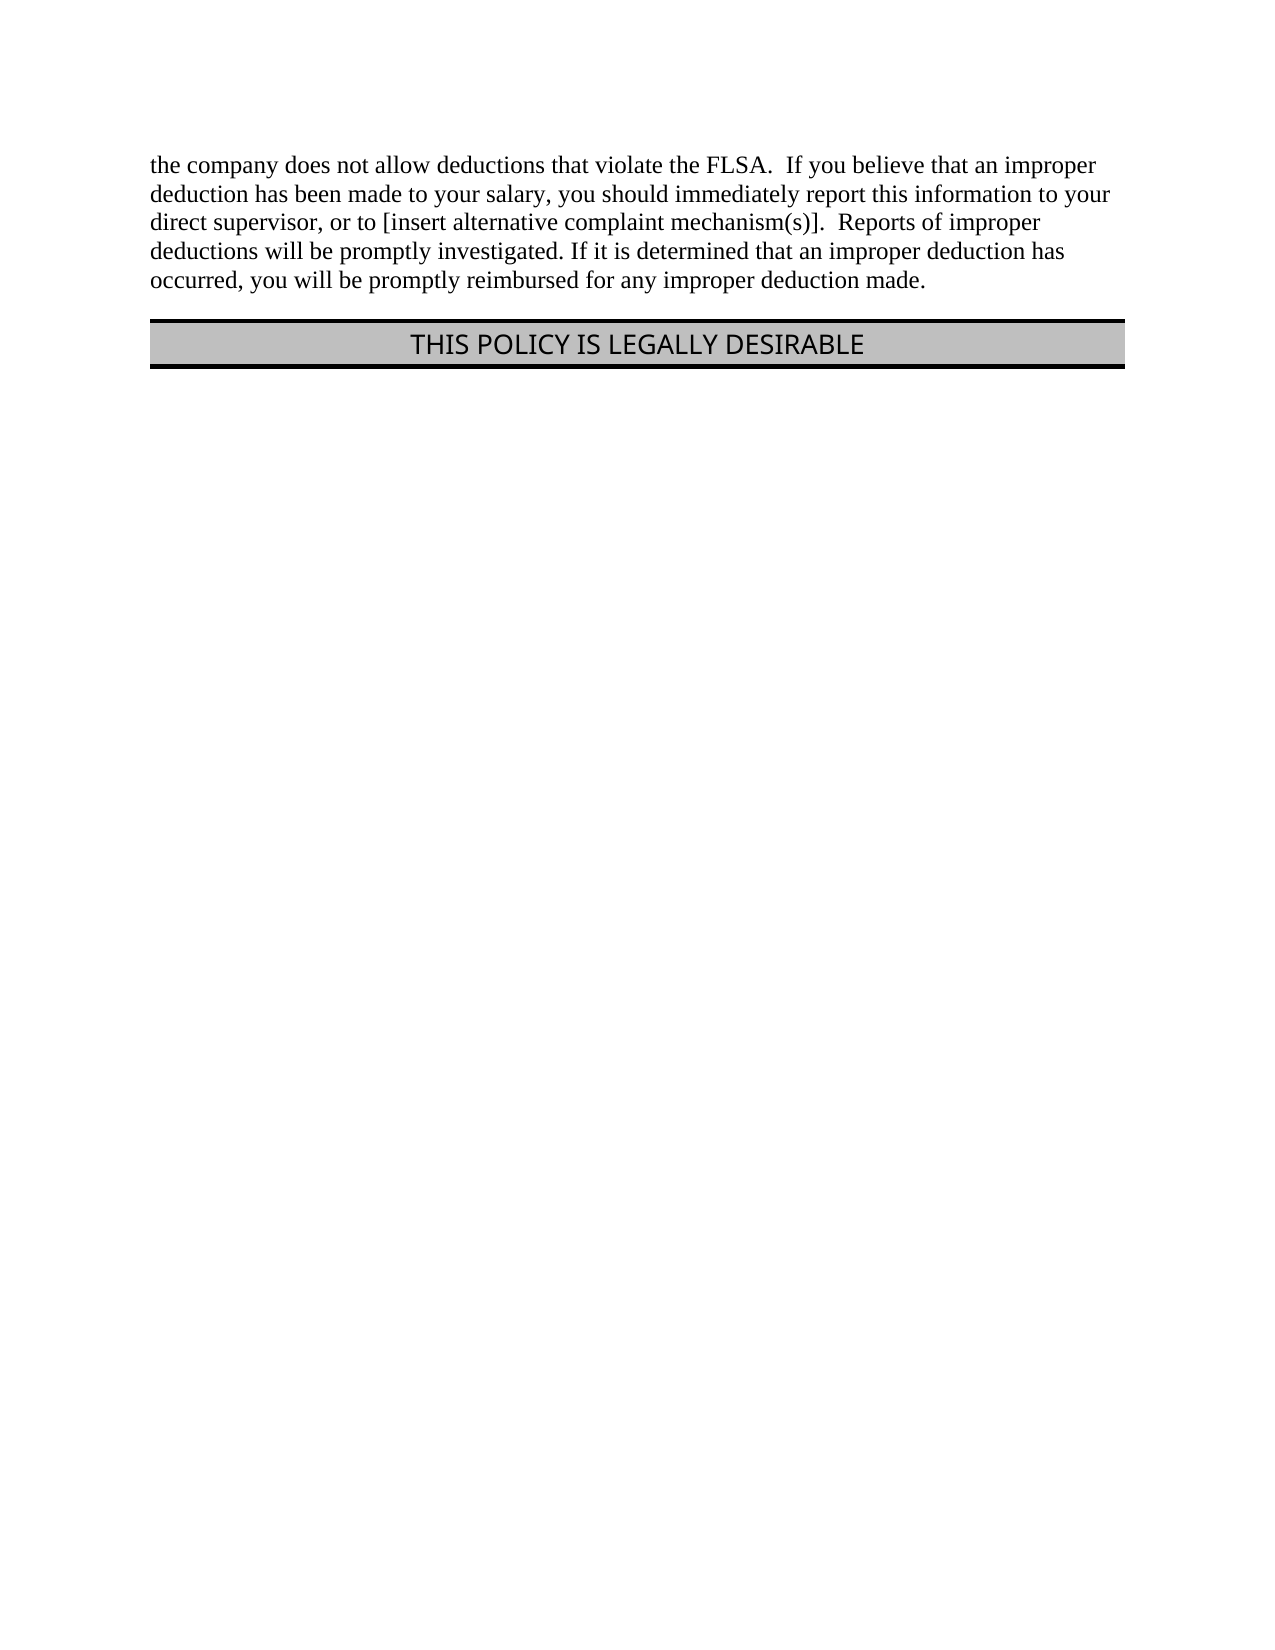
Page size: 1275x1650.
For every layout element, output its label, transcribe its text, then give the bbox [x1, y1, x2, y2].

subtitle THIS POLICY IS LEGALLY DESIRABLE [150, 323, 1125, 364]
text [150, 150, 1125, 294]
